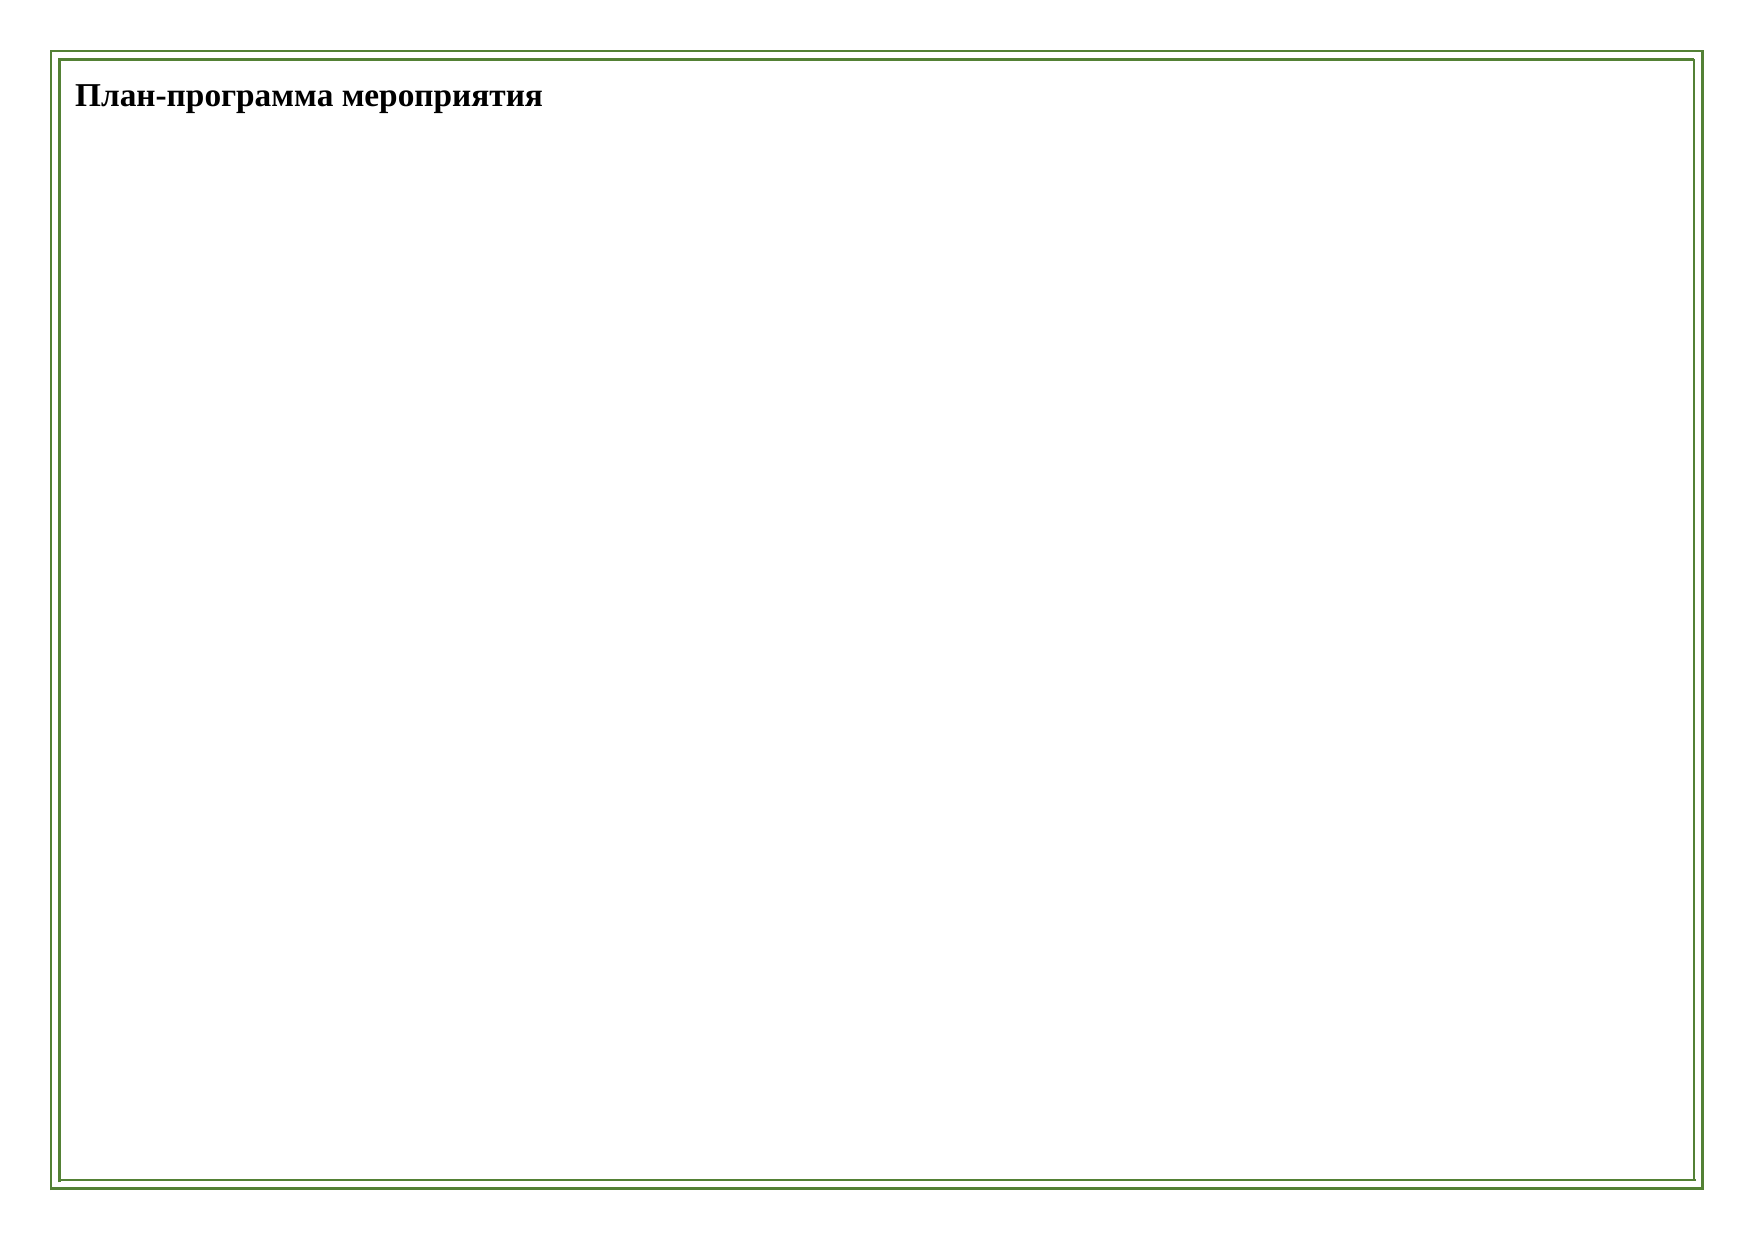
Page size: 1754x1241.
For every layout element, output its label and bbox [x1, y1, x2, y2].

text [75, 75, 1679, 143]
